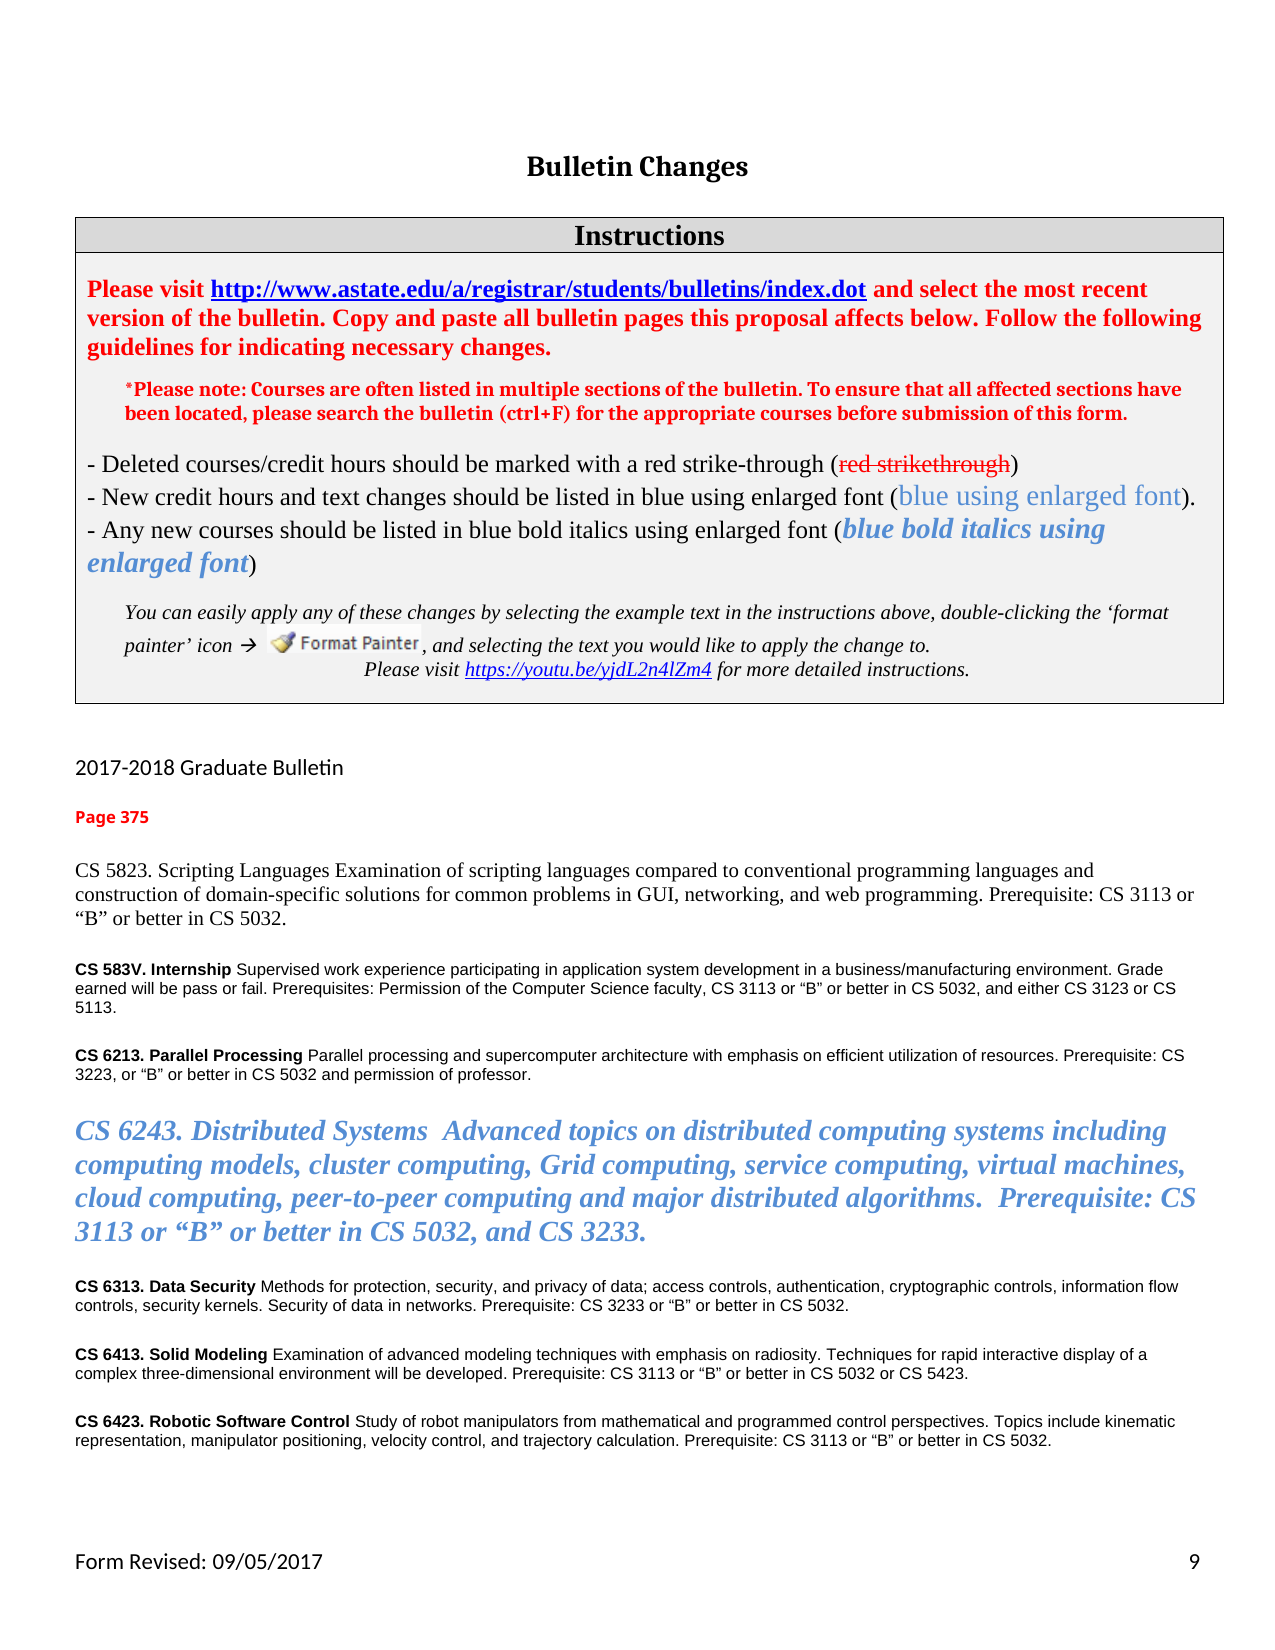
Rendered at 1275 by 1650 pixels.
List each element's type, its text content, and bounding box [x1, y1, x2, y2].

table_header Instructions [76, 218, 1223, 252]
text Bulletin Changes [75, 150, 1200, 183]
table_cell Please visit http://www.astate.edu/a/registrar/students/bulletins/index.dot and select the most recent version of the bulletin. Copy and paste all bulletin pages this proposal affects below. Follow the following guidelines for indicating necessary changes. *Please note: Courses are often listed in multiple sections of the bulletin. To ensure that all affected sections have been located, please search the bulletin (ctrl+F) for the appropriate courses before submission of this form. - Deleted courses/credit hours should be marked with a red strike-through (red strikethrough) - New credit hours and text changes should be listed in blue using enlarged font (blue using enlarged font). - Any new courses should be listed in blue bold italics using enlarged font (blue bold italics using enlarged font) You can easily apply any of these changes by selecting the example text in the instructions above, double-clicking the ‘format painter’ icon , and selecting the text you would like to apply the change to. Please visit https://youtu.be/yjdL2n4lZm4 for more detailed instructions. [76, 253, 1223, 702]
picture [266, 624, 422, 653]
